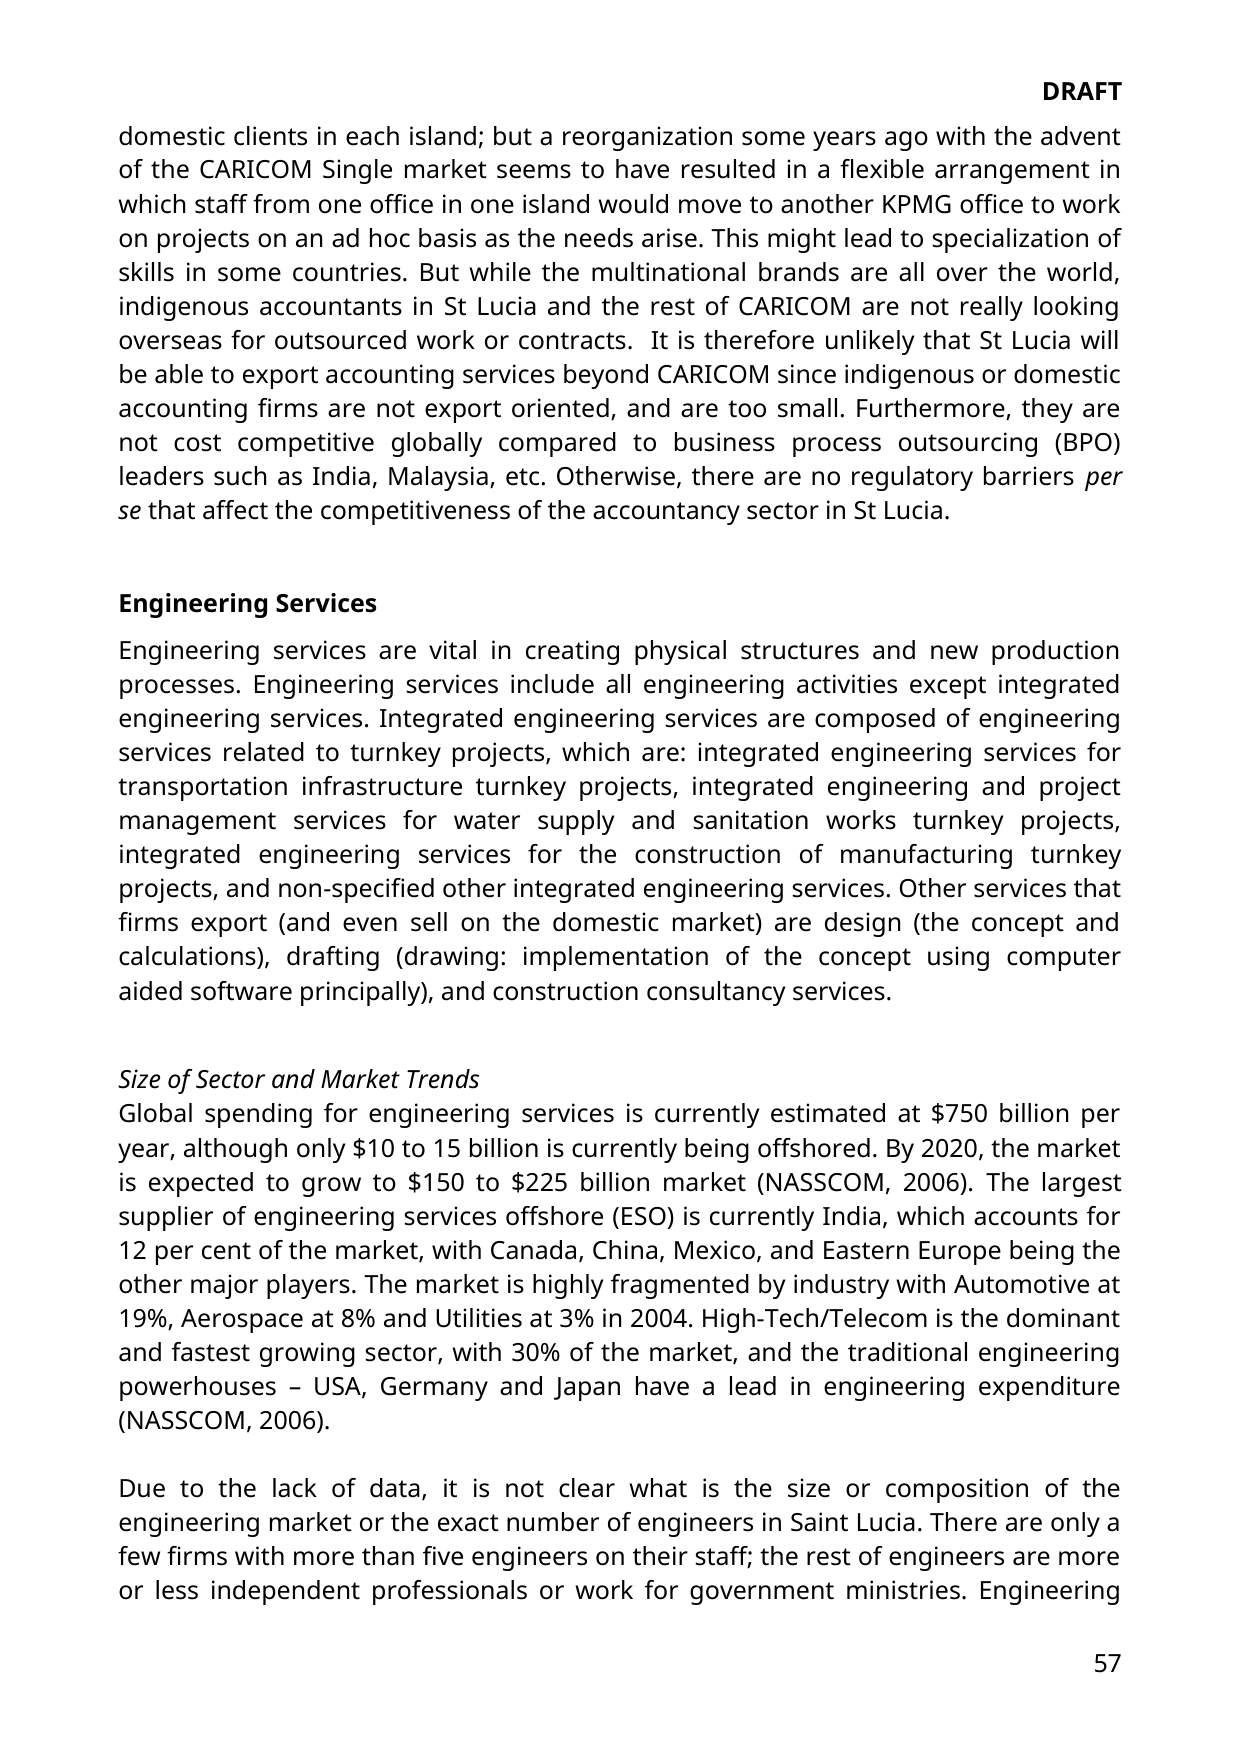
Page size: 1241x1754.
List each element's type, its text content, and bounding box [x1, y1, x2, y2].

text Global spending for engineering services is currently estimated at $750 billion per year, although only $10 to 15 billion is currently being offshored. By 2020, the market is expected to grow to $150 to $225 billion market (NASSCOM, 2006). The largest supplier of engineering services offshore (ESO) is currently India, which accounts for 12 per cent of the market, with Canada, China, Mexico, and Eastern Europe being the other major players. The market is highly fragmented by industry with Automotive at 19%, Aerospace at 8% and Utilities at 3% in 2004. High-Tech/Telecom is the dominant and fastest growing sector, with 30% of the market, and the traditional engineering powerhouses – USA, Germany and Japan have a lead in engineering expenditure (NASSCOM, 2006). [118, 1096, 1122, 1437]
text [118, 118, 1122, 527]
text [118, 1471, 1122, 1607]
text Engineering services are vital in creating physical structures and new production processes. Engineering services include all engineering activities except integrated engineering services. Integrated engineering services are composed of engineering services related to turnkey projects, which are: integrated engineering services for transportation infrastructure turnkey projects, integrated engineering and project management services for water supply and sanitation works turnkey projects, integrated engineering services for the construction of manufacturing turnkey projects, and non-specified other integrated engineering services. Other services that firms export (and even sell on the domestic market) are design (the concept and calculations), drafting (drawing: implementation of the concept using computer aided software principally), and construction consultancy services. [118, 632, 1122, 1007]
text Engineering Services [118, 586, 1122, 620]
text Size of Sector and Market Trends [118, 1062, 1122, 1096]
